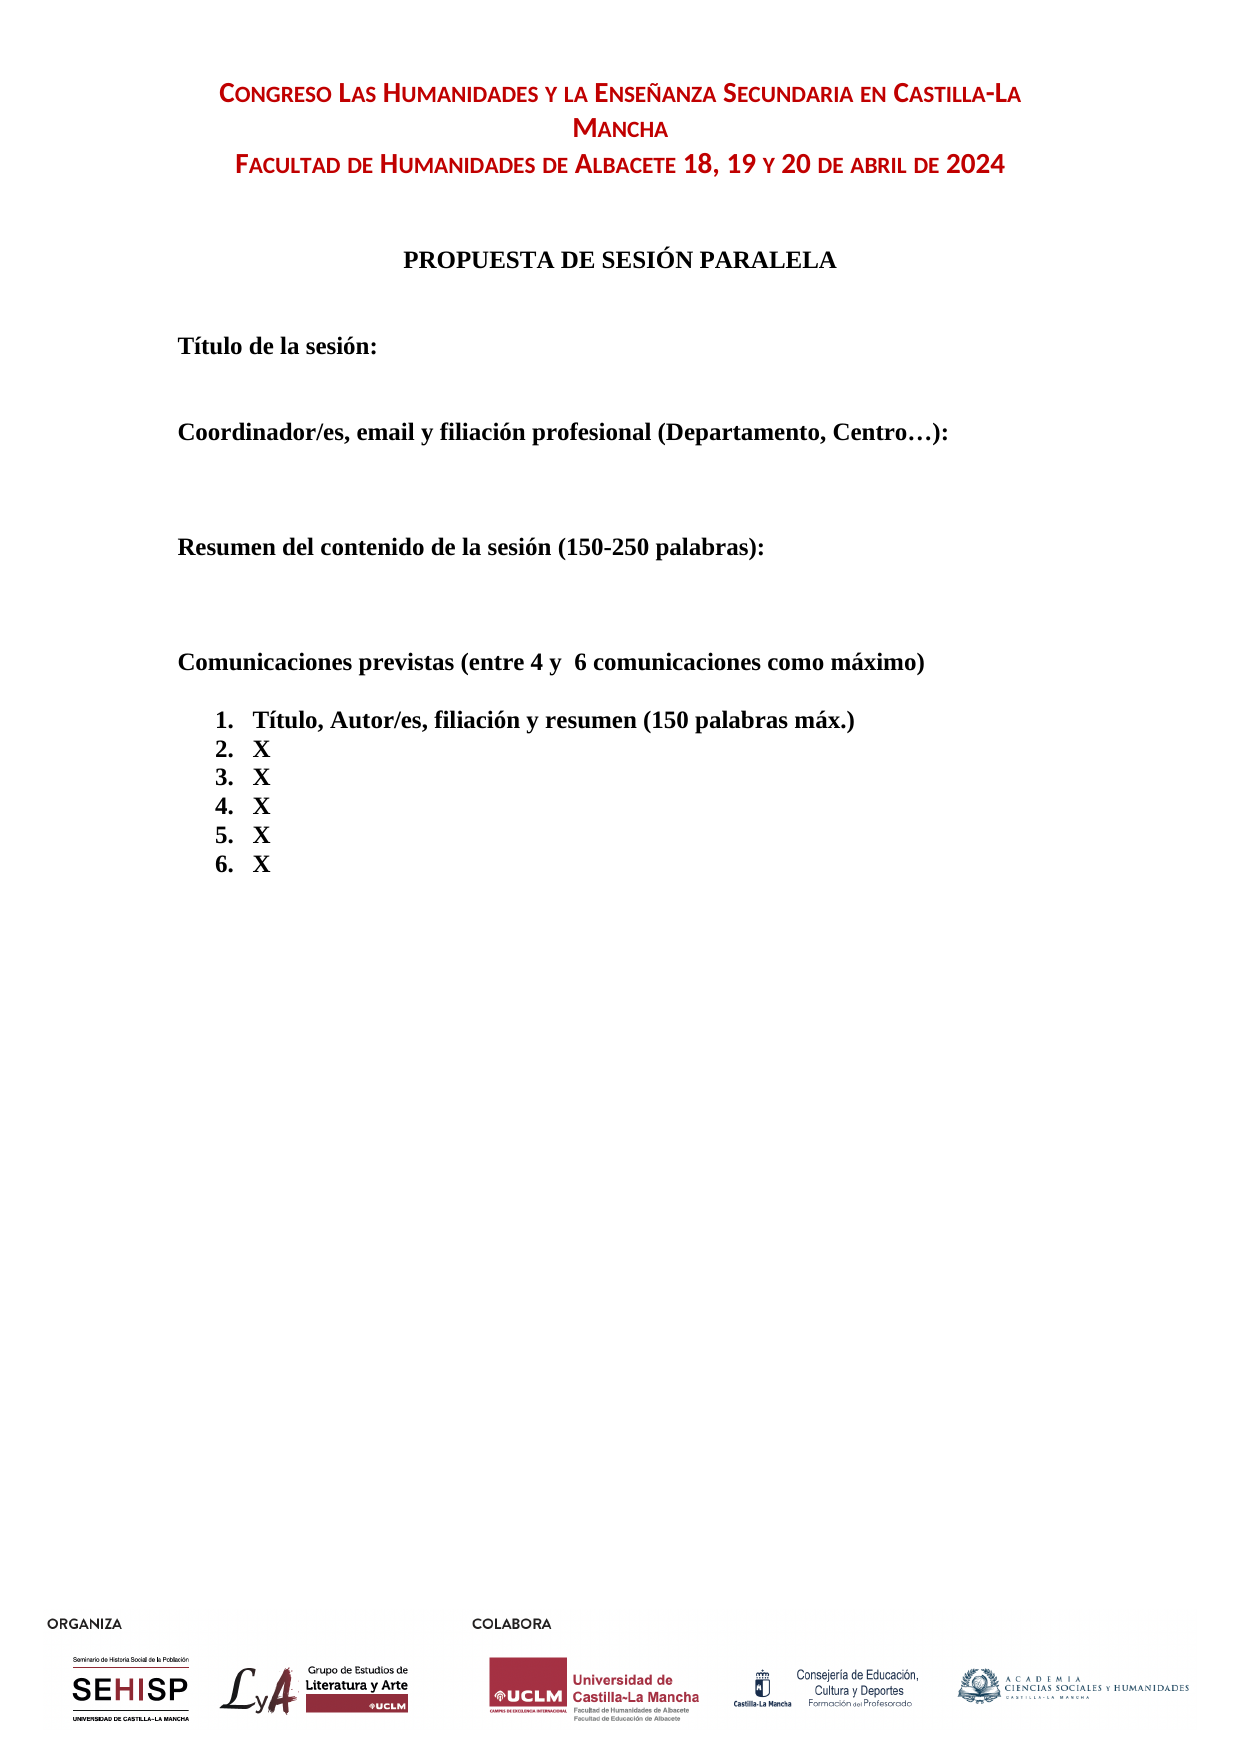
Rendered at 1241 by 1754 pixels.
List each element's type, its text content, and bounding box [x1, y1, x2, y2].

list Título, Autor/es, filiación y resumen (150 palabras máx.) [215, 705, 1063, 734]
text Resumen del contenido de la sesión (150-250 palabras): [177, 532, 1063, 561]
list X [215, 734, 1063, 762]
text Comunicaciones previstas (entre 4 y 6 comunicaciones como máximo) [177, 647, 1063, 676]
list X [215, 820, 1063, 849]
picture [42, 1609, 1197, 1730]
text Título de la sesión: [177, 331, 1063, 360]
list X [215, 849, 1063, 877]
list X [215, 791, 1063, 820]
list X [215, 762, 1063, 791]
text Coordinador/es, email y filiación profesional (Departamento, Centro…): [177, 417, 1063, 446]
text PROPUESTA DE SESIÓN PARALELA [177, 245, 1063, 274]
